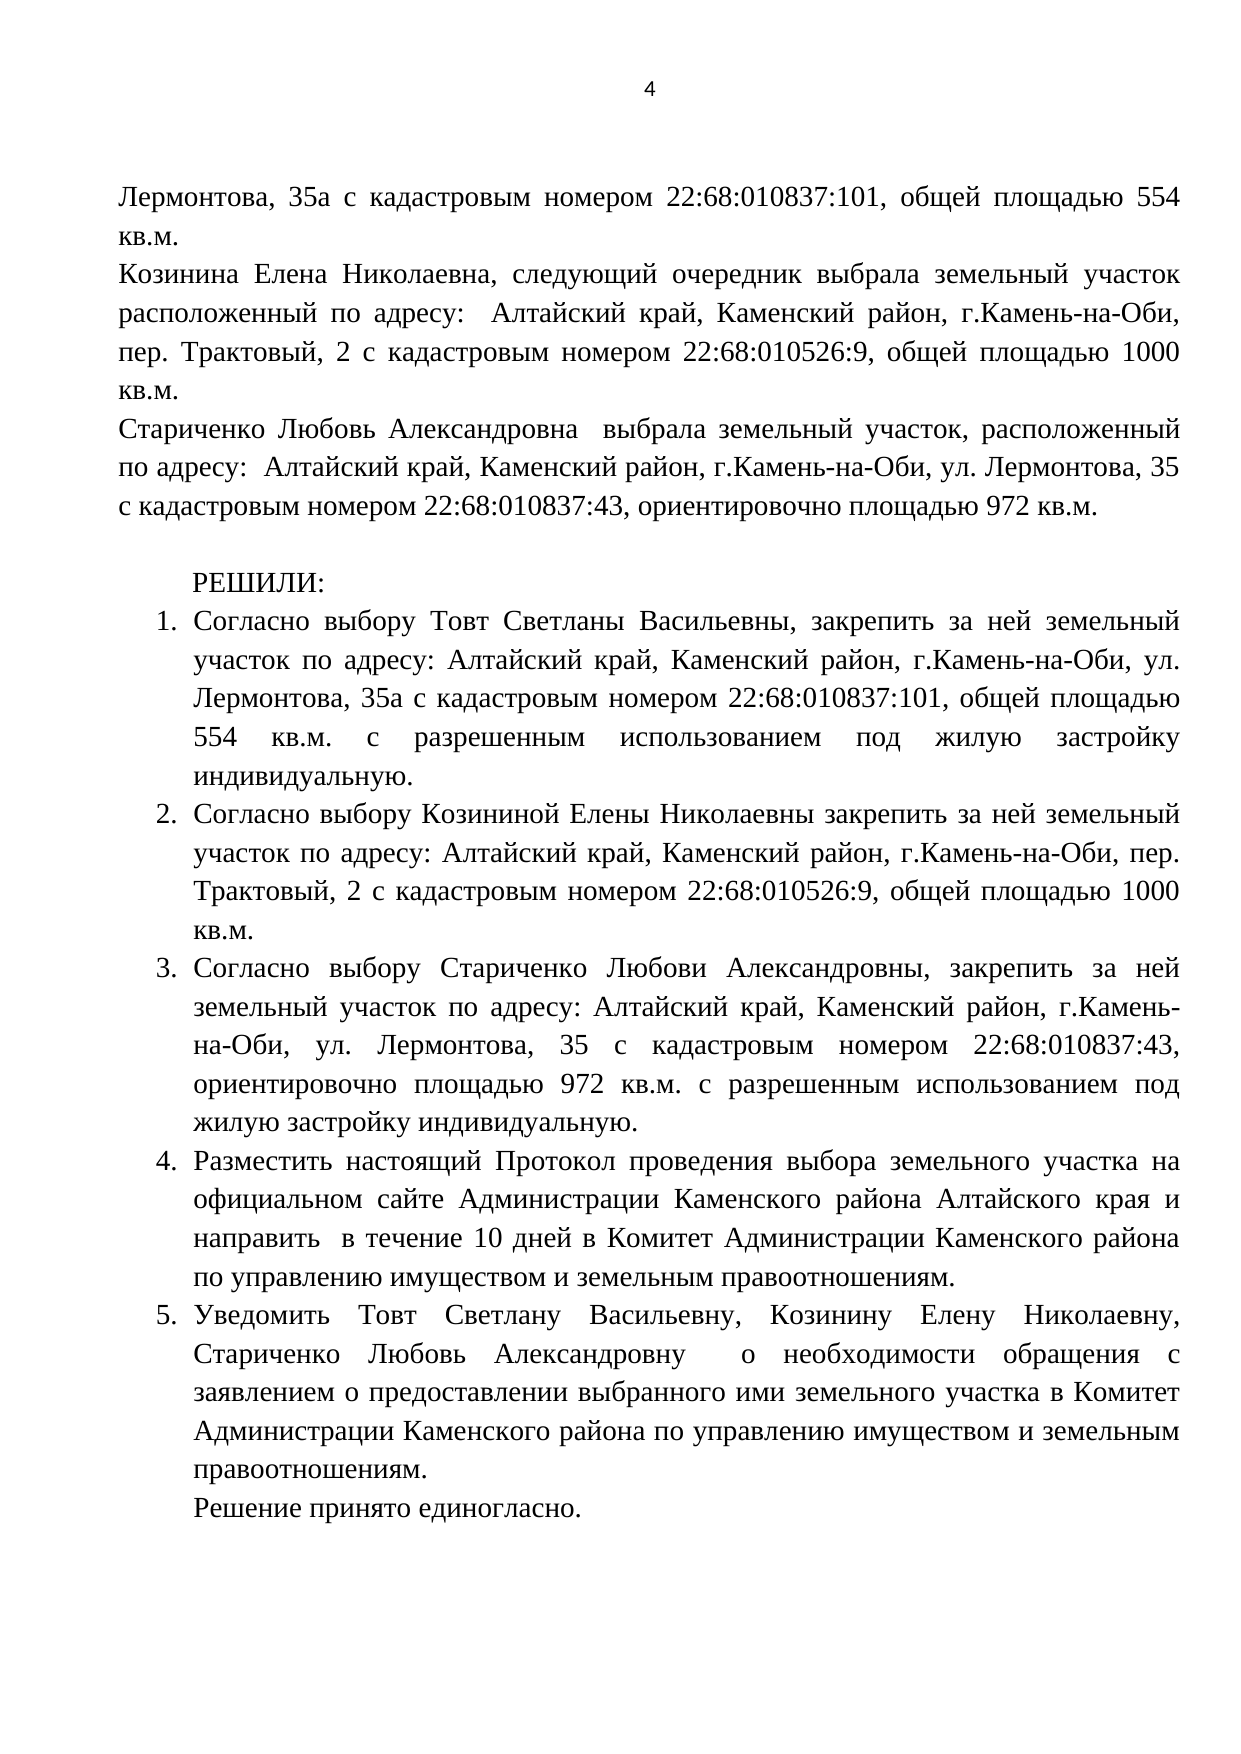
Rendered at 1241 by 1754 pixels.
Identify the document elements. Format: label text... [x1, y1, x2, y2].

text Решение принято единогласно. [193, 1490, 1181, 1523]
list Согласно выбору Стариченко Любови Александровны, закрепить за ней земельный участок по адресу: Алтайский край, Каменский район, г.Камень-на-Оби, ул. Лермонтова, 35 с кадастровым номером 22:68:010837:43, ориентировочно площадью 972 кв.м. с разрешенным использованием под жилую застройку индивидуальную. [156, 950, 1181, 1138]
text Козинина Елена Николаевна, следующий очередник выбрала земельный участок расположенный по адресу: Алтайский край, Каменский район, г.Камень-на-Оби, пер. Трактовый, 2 с кадастровым номером 22:68:010526:9, общей площадью 1000 кв.м. [118, 257, 1181, 406]
list Уведомить Товт Светлану Васильевну, Козинину Елену Николаевну, Стариченко Любовь Александровну о необходимости обращения с заявлением о предоставлении выбранного ими земельного участка в Комитет Администрации Каменского района по управлению имуществом и земельным правоотношениям. [156, 1297, 1181, 1485]
list Разместить настоящий Протокол проведения выбора земельного участка на официальном сайте Администрации Каменского района Алтайского края и направить в течение 10 дней в Комитет Администрации Каменского района по управлению имуществом и земельным правоотношениям. [156, 1143, 1181, 1292]
list РЕШИЛИ: [118, 565, 1181, 598]
list Согласно выбору Товт Светланы Васильевны, закрепить за ней земельный участок по адресу: Алтайский край, Каменский район, г.Камень-на-Оби, ул. Лермонтова, 35а с кадастровым номером 22:68:010837:101, общей площадью 554 кв.м. с разрешенным использованием под жилую застройку индивидуальную. [156, 603, 1181, 791]
list Согласно выбору Козининой Елены Николаевны закрепить за ней земельный участок по адресу: Алтайский край, Каменский район, г.Камень-на-Оби, пер. Трактовый, 2 с кадастровым номером 22:68:010526:9, общей площадью 1000 кв.м. [156, 796, 1181, 945]
text Стариченко Любовь Александровна выбрала земельный участок, расположенный по адресу: Алтайский край, Каменский район, г.Камень-на-Оби, ул. Лермонтова, 35 с кадастровым номером 22:68:010837:43, ориентировочно площадью 972 кв.м. [118, 411, 1181, 521]
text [118, 179, 1181, 252]
